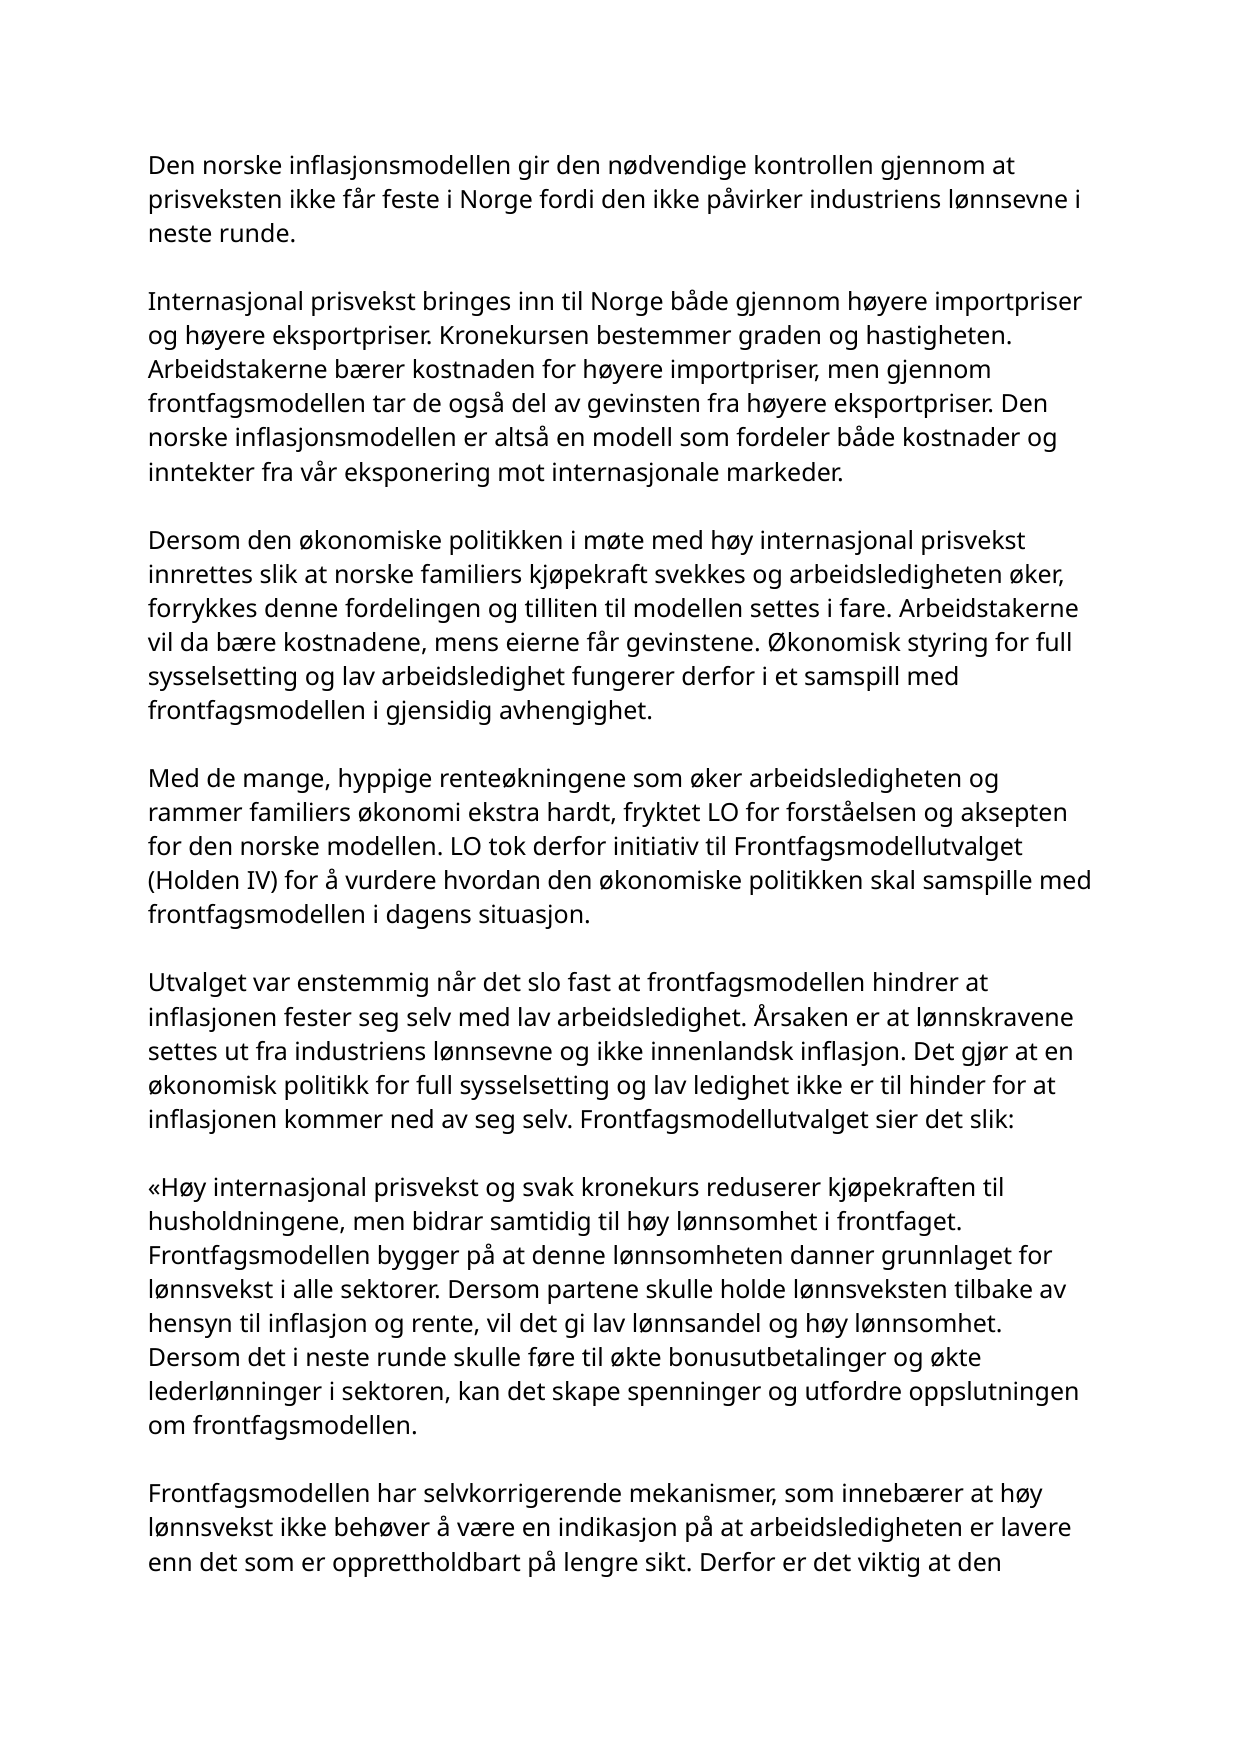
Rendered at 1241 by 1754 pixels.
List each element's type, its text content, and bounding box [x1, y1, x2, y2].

text Utvalget var enstemmig når det slo fast at frontfagsmodellen hindrer at inflasjonen fester seg selv med lav arbeidsledighet. Årsaken er at lønnskravene settes ut fra industriens lønnsevne og ikke innenlandsk inflasjon. Det gjør at en økonomisk politikk for full sysselsetting og lav ledighet ikke er til hinder for at inflasjonen kommer ned av seg selv. Frontfagsmodellutvalget sier det slik: [148, 965, 1093, 1135]
text «Høy internasjonal prisvekst og svak kronekurs reduserer kjøpekraften til husholdningene, men bidrar samtidig til høy lønnsomhet i frontfaget. Frontfagsmodellen bygger på at denne lønnsomheten danner grunnlaget for lønnsvekst i alle sektorer. Dersom partene skulle holde lønnsveksten tilbake av hensyn til inflasjon og rente, vil det gi lav lønnsandel og høy lønnsomhet. Dersom det i neste runde skulle føre til økte bonusutbetalinger og økte lederlønninger i sektoren, kan det skape spenninger og utfordre oppslutningen om frontfagsmodellen. [148, 1169, 1093, 1442]
text Med de mange, hyppige renteøkningene som øker arbeidsledigheten og rammer familiers økonomi ekstra hardt, fryktet LO for forståelsen og aksepten for den norske modellen. LO tok derfor initiativ til Frontfagsmodellutvalget (Holden IV) for å vurdere hvordan den økonomiske politikken skal samspille med frontfagsmodellen i dagens situasjon. [148, 761, 1093, 931]
text Dersom den økonomiske politikken i møte med høy internasjonal prisvekst innrettes slik at norske familiers kjøpekraft svekkes og arbeidsledigheten øker, forrykkes denne fordelingen og tilliten til modellen settes i fare. Arbeidstakerne vil da bære kostnadene, mens eierne får gevinstene. Økonomisk styring for full sysselsetting og lav arbeidsledighet fungerer derfor i et samspill med frontfagsmodellen i gjensidig avhengighet. [148, 522, 1093, 727]
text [148, 1476, 1093, 1578]
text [148, 148, 1093, 250]
text Internasjonal prisvekst bringes inn til Norge både gjennom høyere importpriser og høyere eksportpriser. Kronekursen bestemmer graden og hastigheten. Arbeidstakerne bærer kostnaden for høyere importpriser, men gjennom frontfagsmodellen tar de også del av gevinsten fra høyere eksportpriser. Den norske inflasjonsmodellen er altså en modell som fordeler både kostnader og inntekter fra vår eksponering mot internasjonale markeder. [148, 284, 1093, 488]
